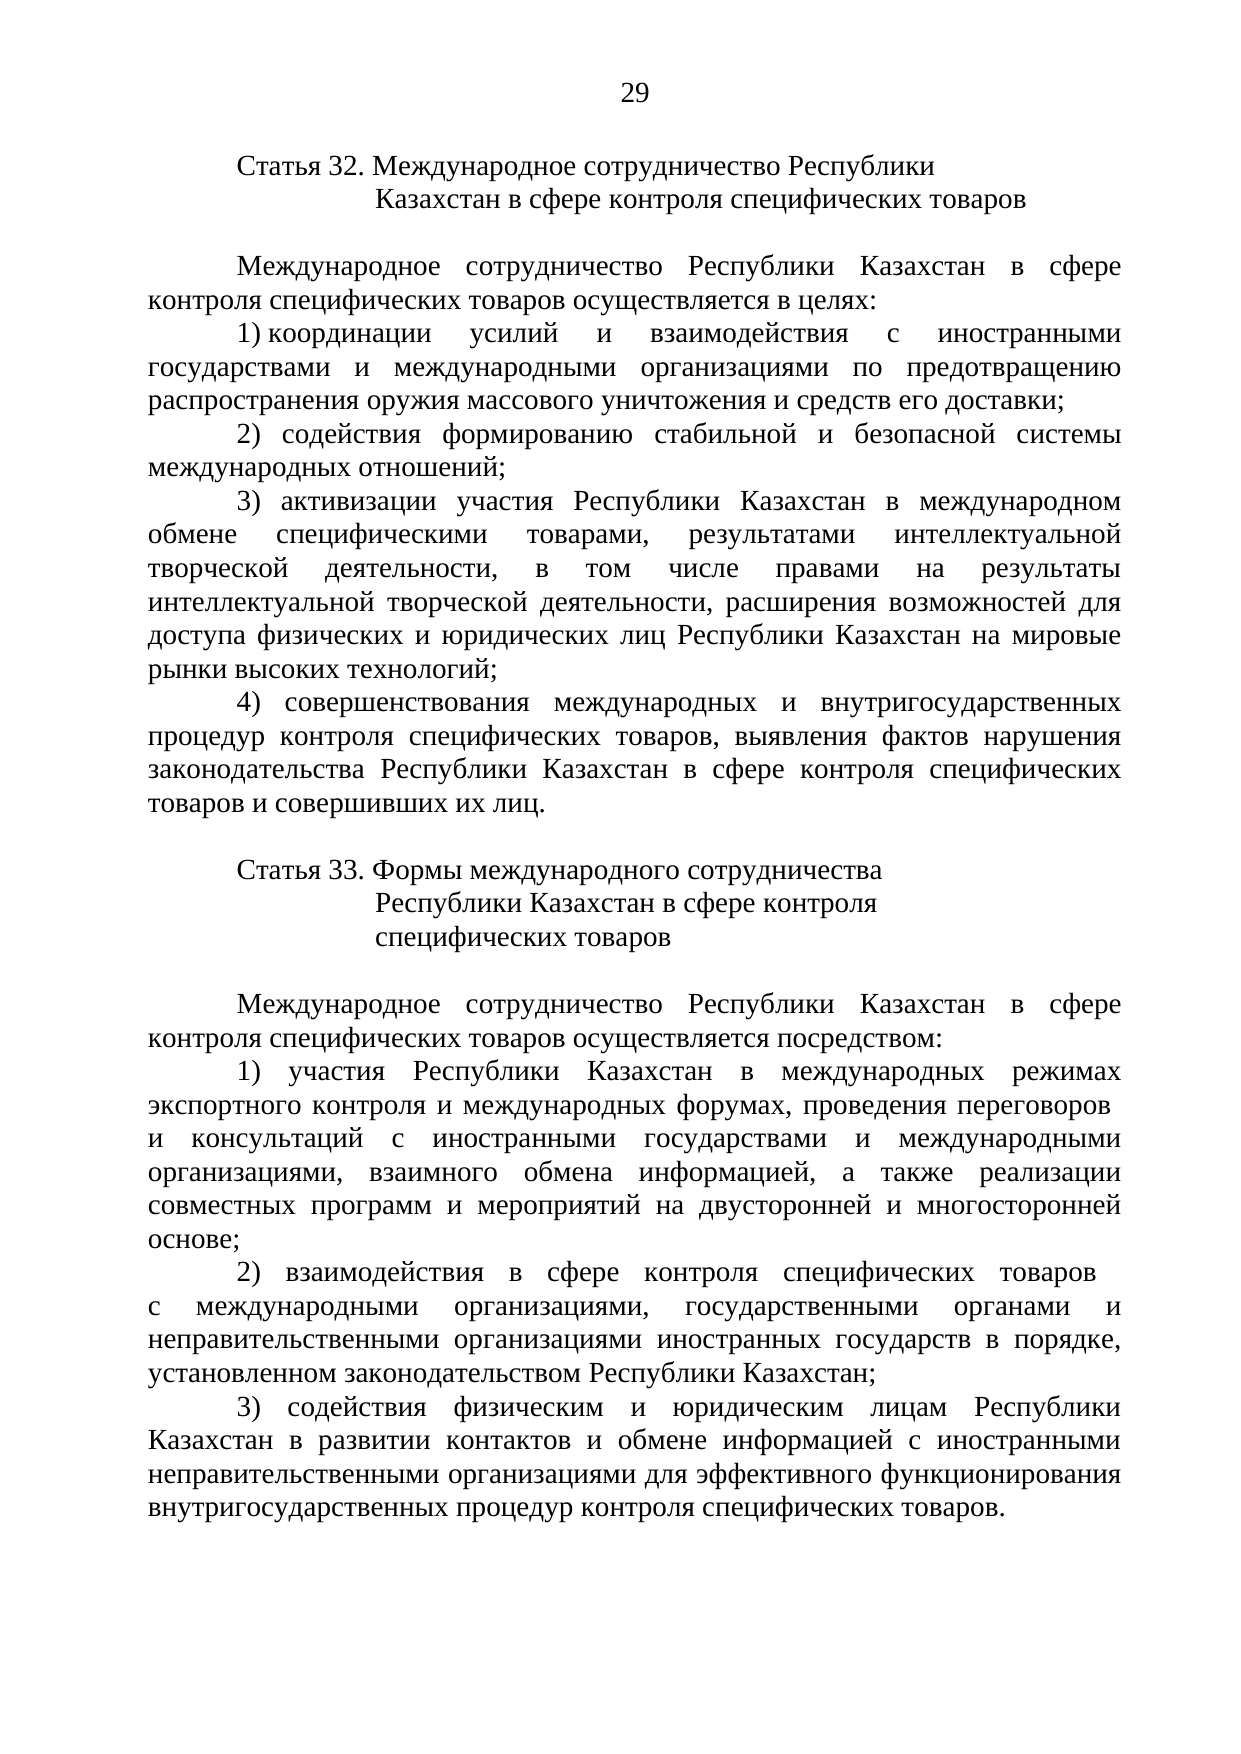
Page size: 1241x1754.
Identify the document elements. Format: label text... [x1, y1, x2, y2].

text 3) содействия физическим и юридическим лицам Республики Казахстан в развитии контактов и обмене информацией с иностранными неправительственными организациями для эффективного функционирования внутригосударственных процедур контроля специфических товаров. [148, 1389, 1122, 1523]
text 3) активизации участия Республики Казахстан в международном обмене специфическими товарами, результатами интеллектуальной творческой деятельности, в том числе правами на результаты интеллектуальной творческой деятельности, расширения возможностей для доступа физических и юридических лиц Республики Казахстан на мировые рынки высоких технологий; [148, 483, 1122, 684]
text Статья 33. Формы международного сотрудничества [148, 852, 1122, 886]
text Международное сотрудничество Республики Казахстан в сфере контроля специфических товаров осуществляется в целях: [148, 248, 1122, 315]
text специфических товаров [148, 919, 1122, 953]
text 1) участия Республики Казахстан в международных режимах экспортного контроля и международных форумах, проведения переговоров и консультаций с иностранными государствами и международными организациями, взаимного обмена информацией, а также реализации совместных программ и мероприятий на двусторонней и многосторонней основе; [148, 1053, 1122, 1254]
text Международное сотрудничество Республики Казахстан в сфере контроля специфических товаров осуществляется посредством: [148, 986, 1122, 1053]
text 4) совершенствования международных и внутригосударственных процедур контроля специфических товаров, выявления фактов нарушения законодательства Республики Казахстан в сфере контроля специфических товаров и совершивших их лиц. [148, 684, 1122, 818]
text Статья 32. Международное сотрудничество Республики [148, 148, 1122, 181]
text 2) взаимодействия в сфере контроля специфических товаров с международными организациями, государственными органами и неправительственными организациями иностранных государств в порядке, установленном законодательством Республики Казахстан; [148, 1254, 1122, 1389]
text Казахстан в сфере контроля специфических товаров [148, 181, 1122, 215]
text Республики Казахстан в сфере контроля [148, 886, 1122, 919]
text 1) координации усилий и взаимодействия с иностранными государствами и международными организациями по предотвращению распространения оружия массового уничтожения и средств его доставки; [148, 315, 1122, 416]
text 2) содействия формированию стабильной и безопасной системы международных отношений; [148, 416, 1122, 483]
